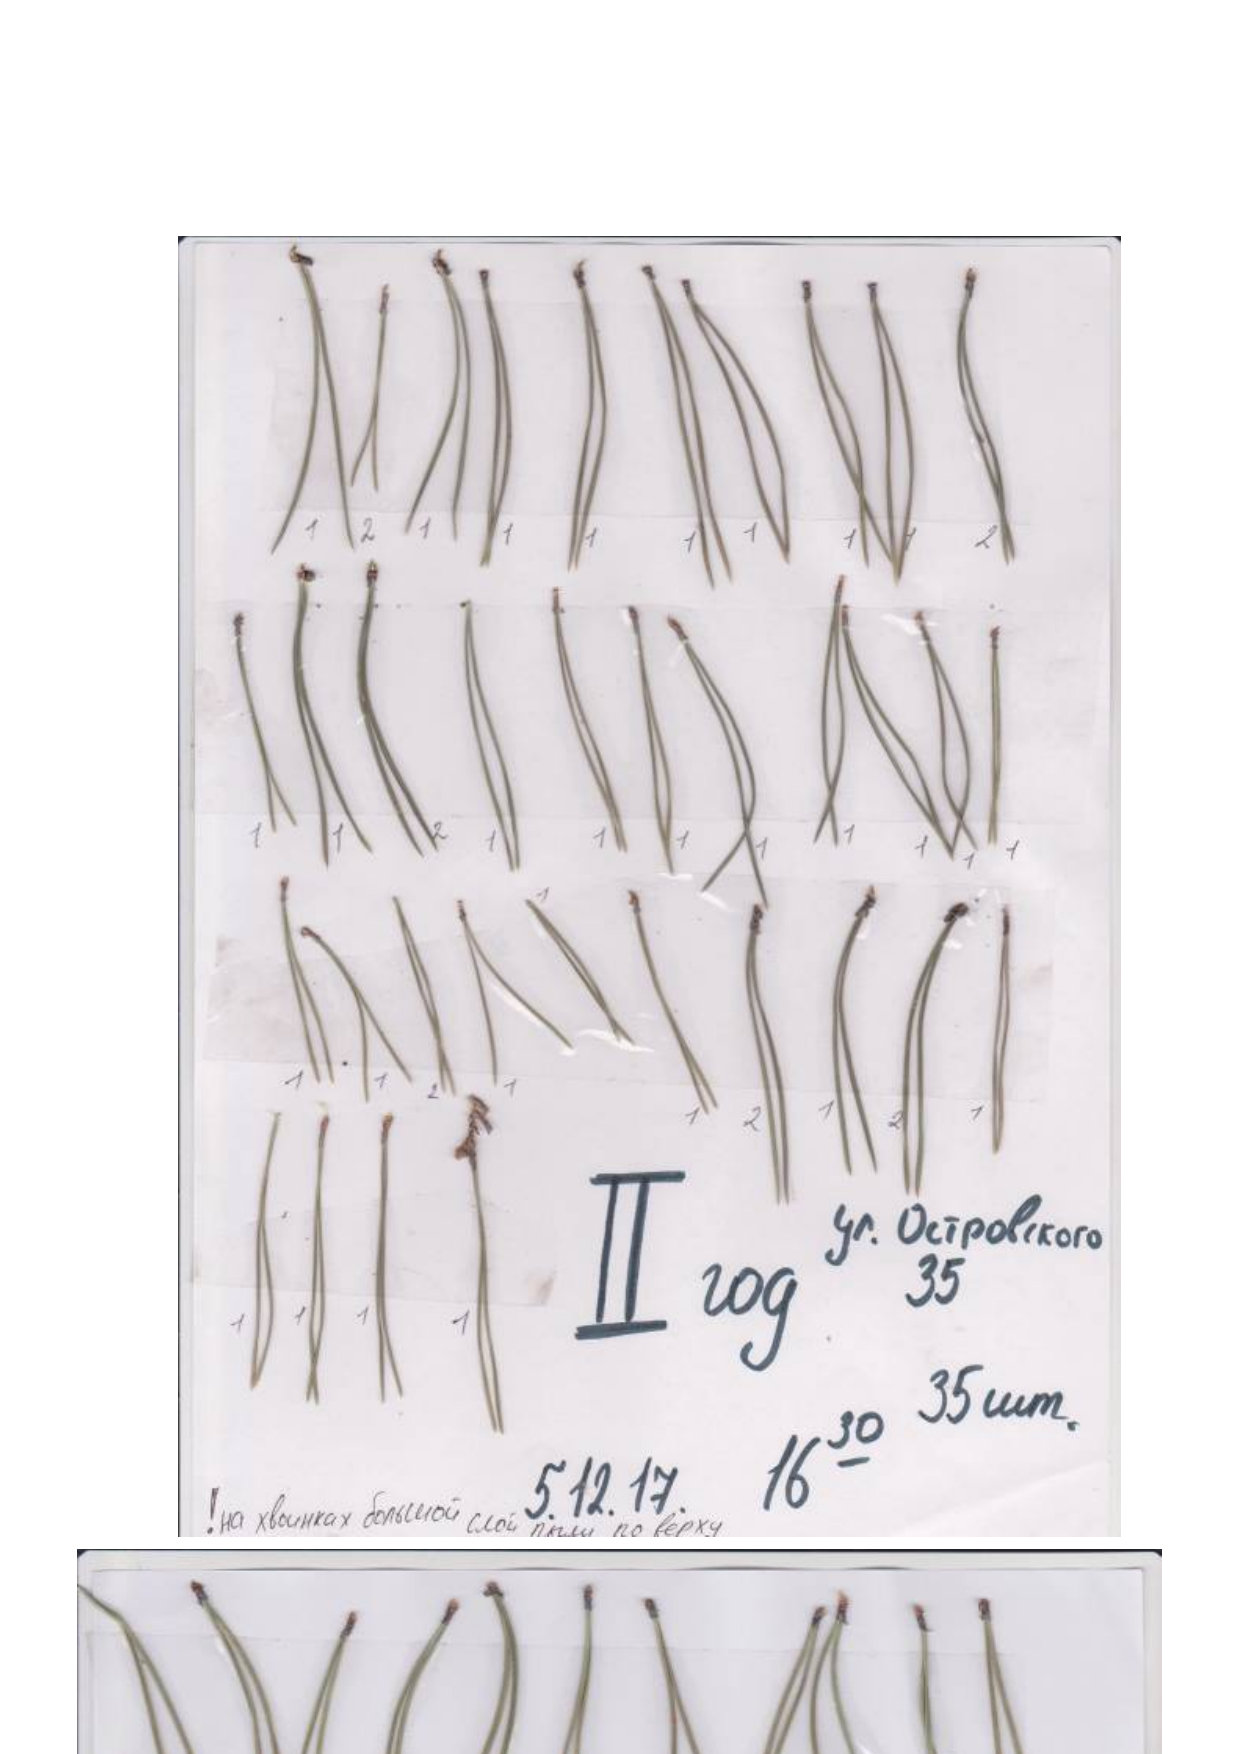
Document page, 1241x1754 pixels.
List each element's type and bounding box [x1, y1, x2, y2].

picture [178, 236, 1121, 1537]
picture [77, 1549, 1162, 1754]
